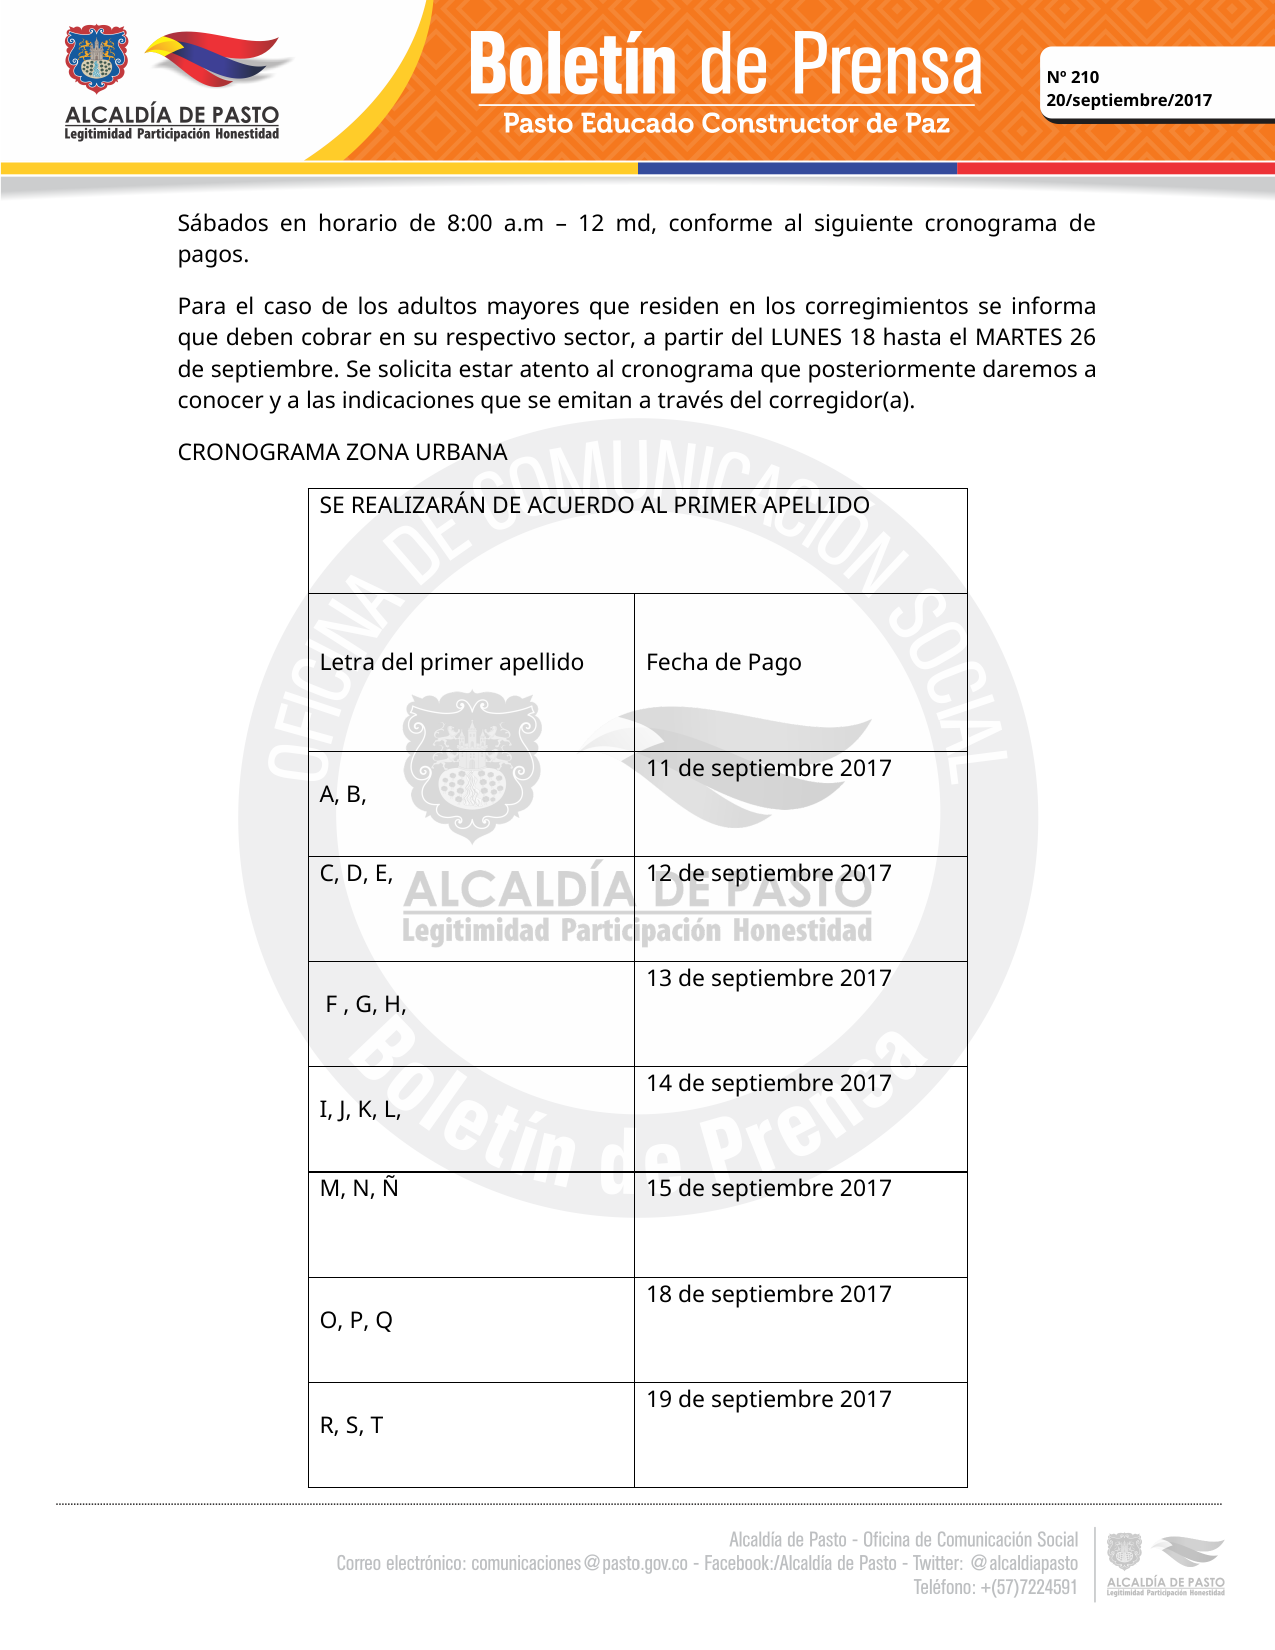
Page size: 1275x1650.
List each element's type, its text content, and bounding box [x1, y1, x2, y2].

table_cell C, D, E, [309, 857, 634, 961]
table_cell F , G, H, [309, 962, 634, 1066]
table_cell 13 de septiembre 2017 [635, 962, 967, 1066]
table_cell I, J, K, L, [309, 1067, 634, 1171]
text Para el caso de los adultos mayores que residen en los corregimientos se informa que deben cobrar en su respectivo sector, a partir del LUNES 18 hasta el MARTES 26 de septiembre. Se solicita estar atento al cronograma que posteriormente daremos a conocer y a las indicaciones que se emitan a través del corregidor(a). [177, 290, 1098, 415]
table_cell A, B, [309, 752, 634, 856]
table_cell 19 de septiembre 2017 [635, 1383, 967, 1487]
table_cell Fecha de Pago [635, 594, 967, 751]
table_cell Letra del primer apellido [309, 594, 634, 751]
table_header SE REALIZARÁN DE ACUERDO AL PRIMER APELLIDO [309, 489, 967, 593]
table_cell M, N, Ñ [309, 1173, 634, 1277]
table_cell R, S, T [309, 1383, 634, 1487]
table_cell 12 de septiembre 2017 [635, 857, 967, 961]
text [177, 207, 1098, 269]
table_cell 11 de septiembre 2017 [635, 752, 967, 856]
text CRONOGRAMA ZONA URBANA [177, 436, 1098, 467]
picture [0, 0, 1275, 1643]
table_cell 14 de septiembre 2017 [635, 1067, 967, 1171]
table_cell 18 de septiembre 2017 [635, 1278, 967, 1382]
table_cell O, P, Q [309, 1278, 634, 1382]
table_cell 15 de septiembre 2017 [635, 1173, 967, 1277]
